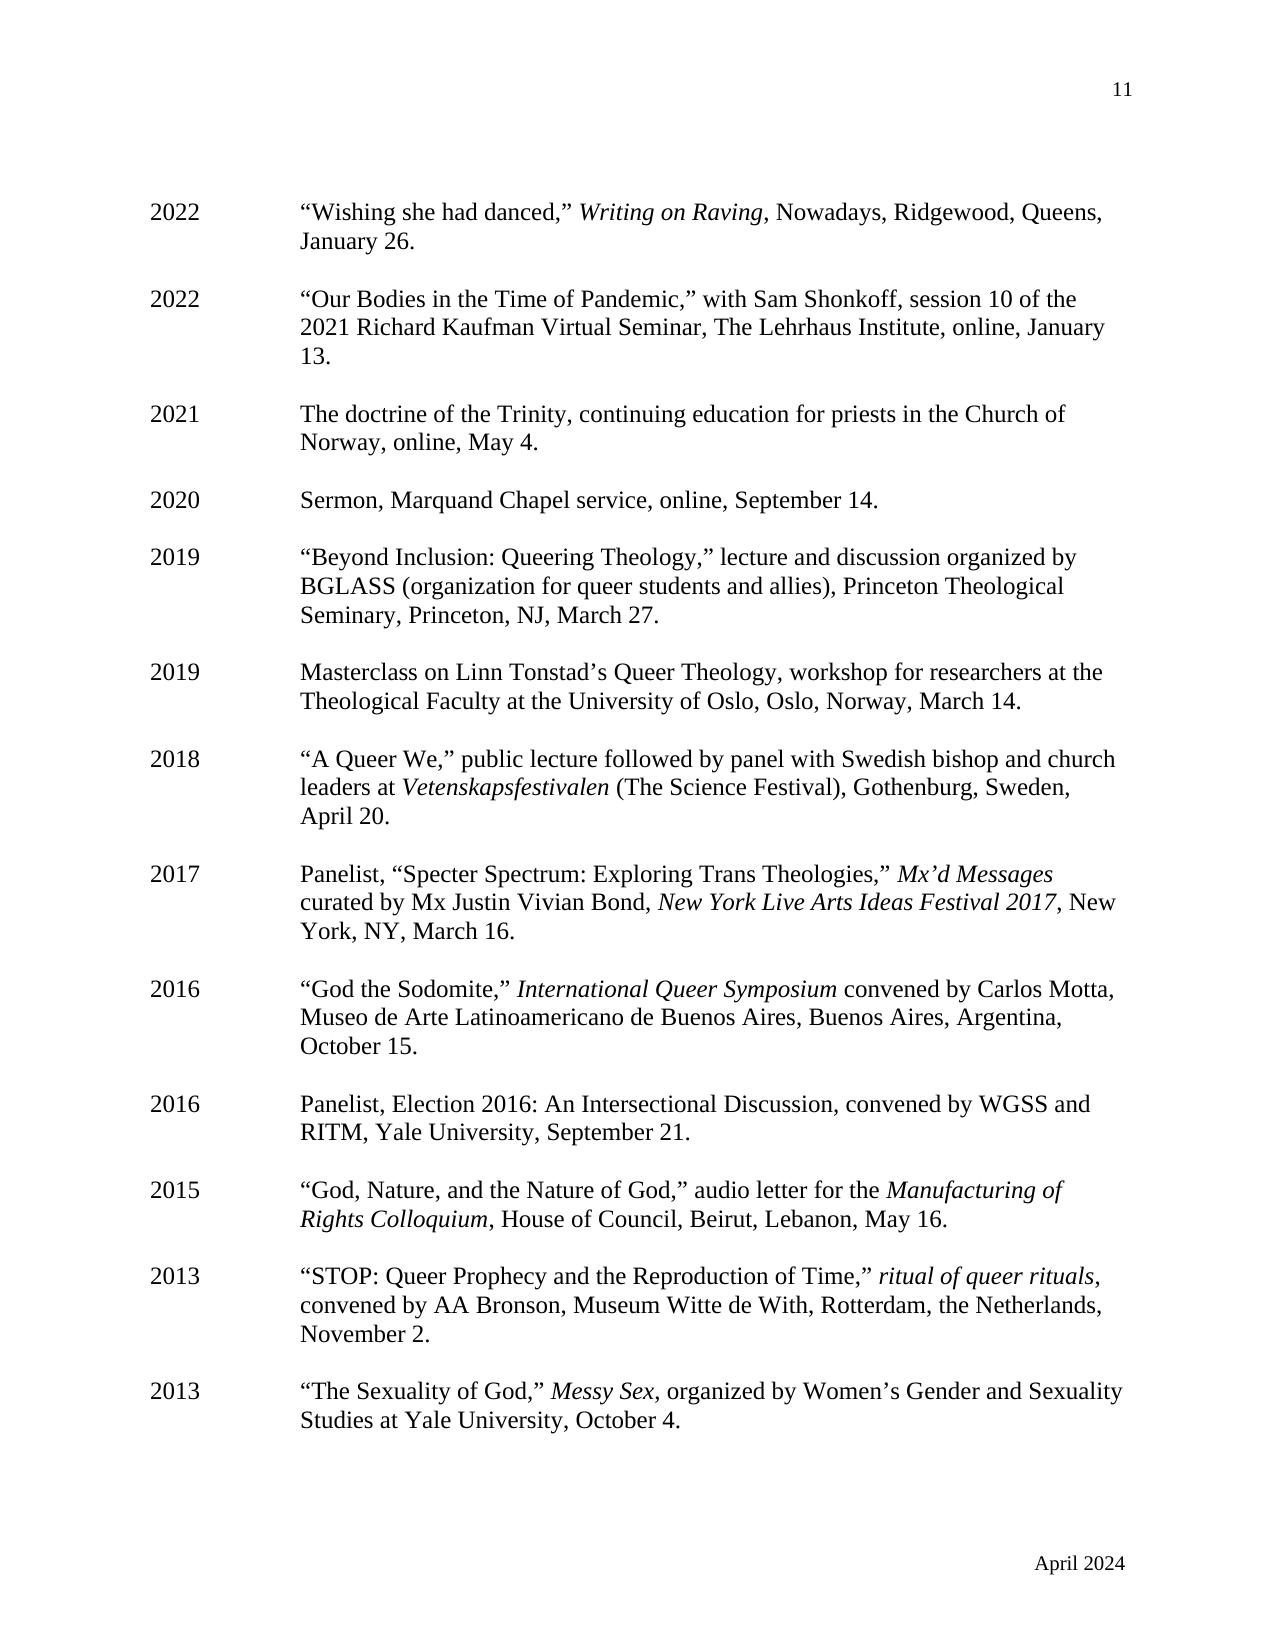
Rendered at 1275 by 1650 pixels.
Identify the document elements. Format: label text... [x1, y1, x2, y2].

text 2017 Panelist, “Specter Spectrum: Exploring Trans Theologies,” Mx’d Messages curated by Mx Justin Vivian Bond, New York Live Arts Ideas Festival 2017, New York, NY, March 16. [150, 859, 1125, 945]
text 2016 Panelist, Election 2016: An Intersectional Discussion, convened by WGSS and RITM, Yale University, September 21. [150, 1089, 1125, 1146]
text 2019 “Beyond Inclusion: Queering Theology,” lecture and discussion organized by BGLASS (organization for queer students and allies), Princeton Theological Seminary, Princeton, NJ, March 27. [150, 542, 1125, 629]
text 2013 “The Sexuality of God,” Messy Sex, organized by Women’s Gender and Sexuality Studies at Yale University, October 4. [150, 1376, 1125, 1434]
text 2016 “God the Sodomite,” International Queer Symposium convened by Carlos Motta, Museo de Arte Latinoamericano de Buenos Aires, Buenos Aires, Argentina, October 15. [150, 974, 1125, 1060]
text 2019 Masterclass on Linn Tonstad’s Queer Theology, workshop for researchers at the Theological Faculty at the University of Oslo, Oslo, Norway, March 14. [150, 657, 1125, 715]
text 2022 “Our Bodies in the Time of Pandemic,” with Sam Shonkoff, session 10 of the 2021 Richard Kaufman Virtual Seminar, The Lehrhaus Institute, online, January 13. [150, 284, 1125, 370]
text 2018 “A Queer We,” public lecture followed by panel with Swedish bishop and church leaders at Vetenskapsfestivalen (The Science Festival), Gothenburg, Sweden, April 20. [150, 744, 1125, 830]
text 2020 Sermon, Marquand Chapel service, online, September 14. [150, 485, 1125, 514]
text 2021 The doctrine of the Trinity, continuing education for priests in the Church of Norway, online, May 4. [150, 399, 1125, 456]
text 2022 “Wishing she had danced,” Writing on Raving, Nowadays, Ridgewood, Queens, January 26. [150, 197, 1125, 255]
text 2013 “STOP: Queer Prophecy and the Reproduction of Time,” ritual of queer rituals, convened by AA Bronson, Museum Witte de With, Rotterdam, the Netherlands, November 2. [150, 1261, 1125, 1347]
text 2015 “God, Nature, and the Nature of God,” audio letter for the Manufacturing of Rights Colloquium, House of Council, Beirut, Lebanon, May 16. [150, 1175, 1125, 1232]
